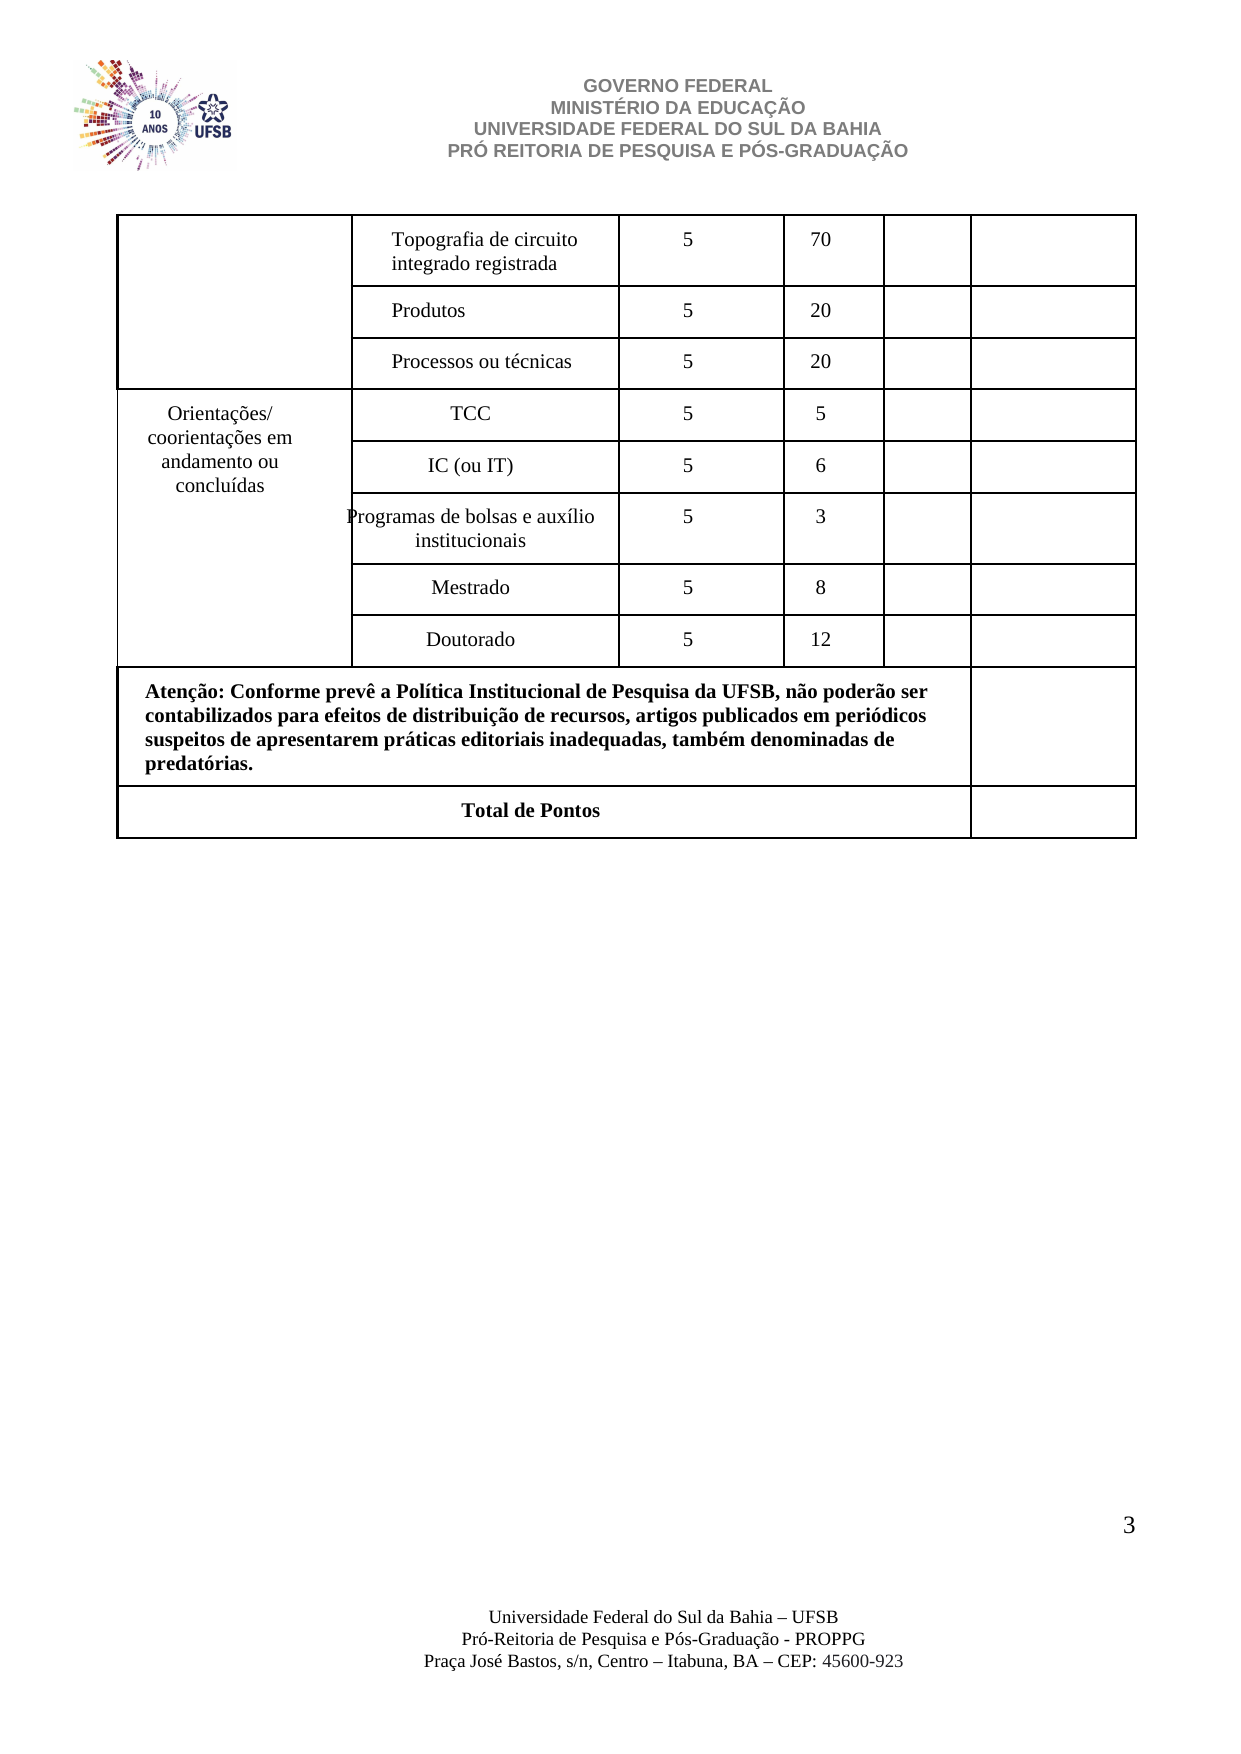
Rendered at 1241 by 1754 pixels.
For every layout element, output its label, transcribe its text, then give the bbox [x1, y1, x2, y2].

table_cell 70 [785, 216, 883, 285]
table_cell TCC [353, 390, 618, 440]
table_cell Processos ou técnicas [353, 339, 618, 388]
table_cell 12 [785, 616, 883, 666]
table_cell 5 [620, 287, 783, 337]
table_cell 5 [620, 216, 783, 285]
table_cell Programas de bolsas e auxílio institucionais [353, 494, 618, 563]
table_cell [972, 494, 1135, 563]
table_cell Total de Pontos [119, 787, 970, 837]
table_cell [972, 339, 1135, 388]
table_cell [885, 494, 970, 563]
table_cell 20 [785, 339, 883, 388]
table_cell [885, 565, 970, 614]
table_cell 5 [620, 390, 783, 440]
table_cell Atenção: Conforme prevê a Política Institucional de Pesquisa da UFSB, não poderão ser contabilizados para efeitos de distribuição de recursos, artigos publicados em periódicos suspeitos de apresentarem práticas editoriais inadequadas, também denominadas de predatórias. [119, 668, 970, 785]
table_cell [972, 565, 1135, 614]
table_cell Mestrado [353, 565, 618, 614]
table_cell Orientações/ coorientações em andamento ou concluídas [118, 390, 351, 666]
table_cell [972, 616, 1135, 666]
table_cell [972, 287, 1135, 337]
table_cell Produtos [353, 287, 618, 337]
table_cell [885, 442, 970, 492]
table_cell [885, 390, 970, 440]
table_cell 5 [620, 494, 783, 563]
table_cell [885, 216, 970, 285]
table_cell 5 [620, 442, 783, 492]
table_cell 6 [785, 442, 883, 492]
table_cell IC (ou IT) [353, 442, 618, 492]
table_cell [972, 216, 1135, 285]
table_cell Topografia de circuito integrado registrada [353, 216, 618, 285]
table_cell 20 [785, 287, 883, 337]
table_cell 3 [785, 494, 883, 563]
table_cell [972, 442, 1135, 492]
table_cell [972, 390, 1135, 440]
table_cell 5 [785, 390, 883, 440]
table_cell [972, 787, 1135, 837]
table_cell [885, 339, 970, 388]
picture [72, 60, 238, 171]
table_cell 8 [785, 565, 883, 614]
table_cell Doutorado [353, 616, 618, 666]
table_cell [972, 668, 1135, 785]
table_cell [885, 287, 970, 337]
table_cell 5 [620, 616, 783, 666]
table_cell 5 [620, 565, 783, 614]
table_cell 5 [620, 339, 783, 388]
table_cell [885, 616, 970, 666]
